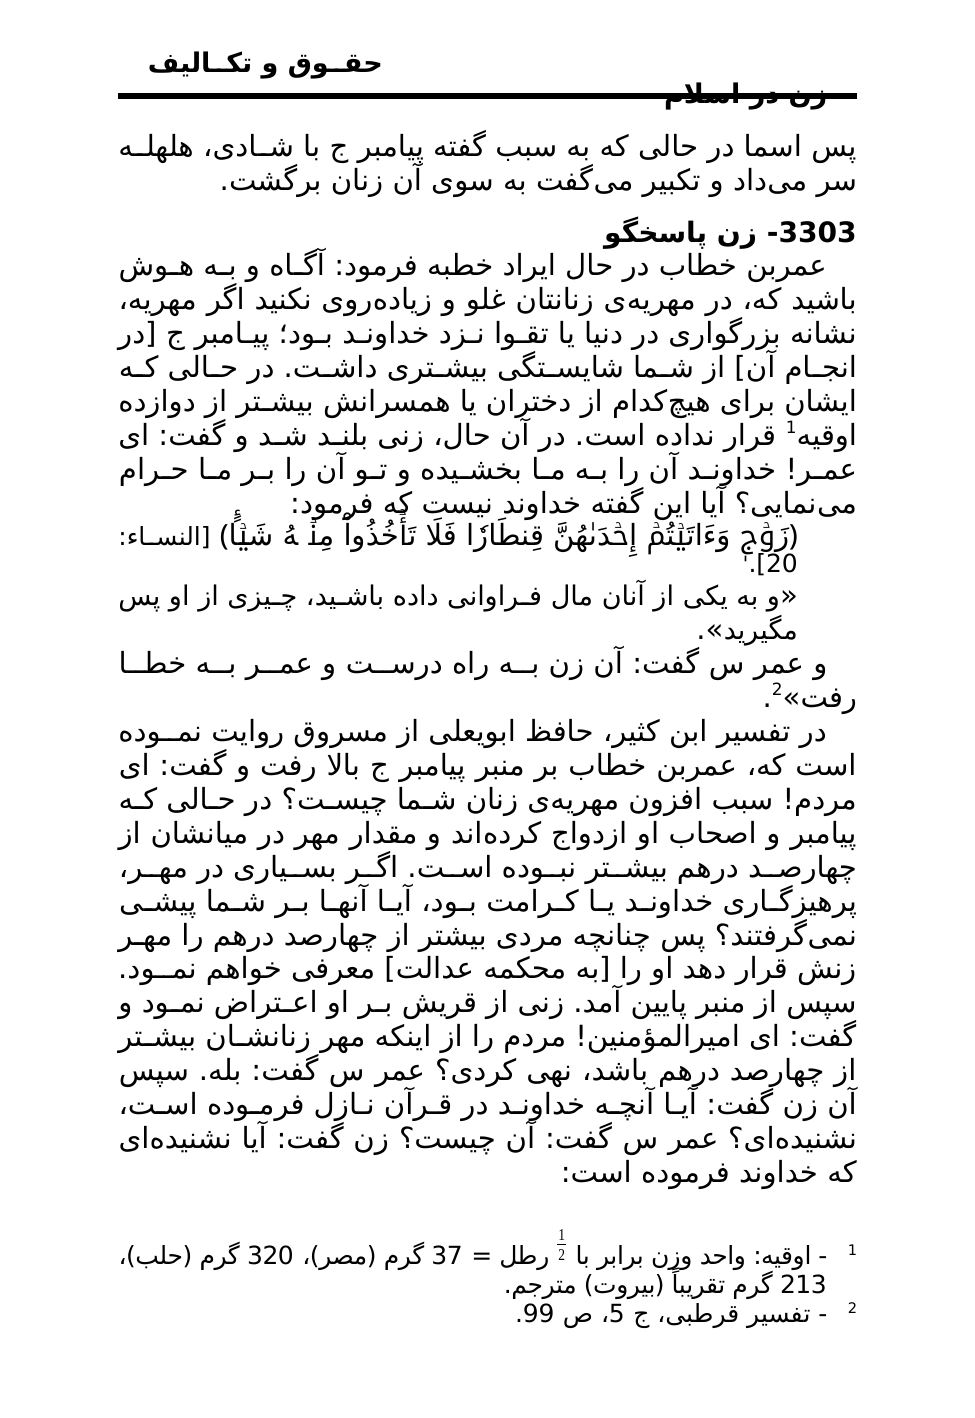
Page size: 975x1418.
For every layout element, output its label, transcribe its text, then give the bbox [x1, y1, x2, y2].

text عمربن خطاب در حال ایراد خطبه فرمود: آگاه و به هوش باشید که، در مهریه‌ی زنانتان غلو و زیاده‌روی نکنید اگر مهریه، نشانه بزرگواری در دنیا یا تقوا نزد خداوند بود؛ پیامبر ج [در انجام آن] از شما شایستگی بیشتری داشت. در حالی که ایشان برای هیچ‌کدام از دختران یا همسرانش بیشتر از دوازده اوقیه قرار نداده است. در آن حال، زنی بلند شد و گفت: ای عمر! خداوند آن را به ما بخشیده و تو آن را بر ما حرام می‌نمایی؟ آیا این گفته خداوند نیست که فرمود: [118, 248, 857, 520]
text «و به یکى از آنان مال فراوانى داده باشید، چیزى از او پس مگیرید». [118, 578, 798, 646]
text 3303- زن پاسخگو [118, 216, 857, 248]
text ﴿زَوۡجٖ وَءَاتَيۡتُمۡ إِحۡدَىٰهُنَّ قِنطَارٗا فَلَا تَأۡخُذُواْ مِنۡهُ شَيۡ‍ًٔا﴾ [النساء: 20]. [118, 520, 798, 578]
text در تفسیر ابن کثیر، حافظ ابویعلی از مسروق روایت نموده است که، عمربن خطاب بر منبر پیامبر ج بالا رفت و گفت: ای مردم! سبب افزون مهریه‌ی زنان شما چیست؟ در حالی که پیامبر و اصحاب او ازدواج کرده‌اند و مقدار مهر در میانشان از چهارصد درهم بیشتر نبوده است. اگر بسیاری در مهر، پرهیزگاری خداوند یا کرامت بود، آیا آنها بر شما پیشی نمی‌گرفتند؟ پس چنانچه مردی بیشتر از چهارصد درهم را مهر زنش قرار دهد او را [به محکمه عدالت] معرفی خواهم نمود. سپس از منبر پایین آمد. زنی از قریش بر او اعتراض نمود و گفت: ای امیرالمؤمنین! مردم را از اینکه مهر زنانشان بیشتر از چهارصد درهم باشد، نهی کردی؟ عمر س گفت: بله. سپس آن زن گفت: آیا آنچه خداوند در قرآن نازل فرموده است، نشنیده‌ای؟ عمر س گفت: آن چیست؟ زن گفت: آیا نشنیده‌ای که خداوند فرموده است: [118, 714, 857, 1189]
text و عمر س گفت: آن زن به راه درست و عمر به خطا رفت». [118, 646, 857, 714]
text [118, 129, 857, 197]
